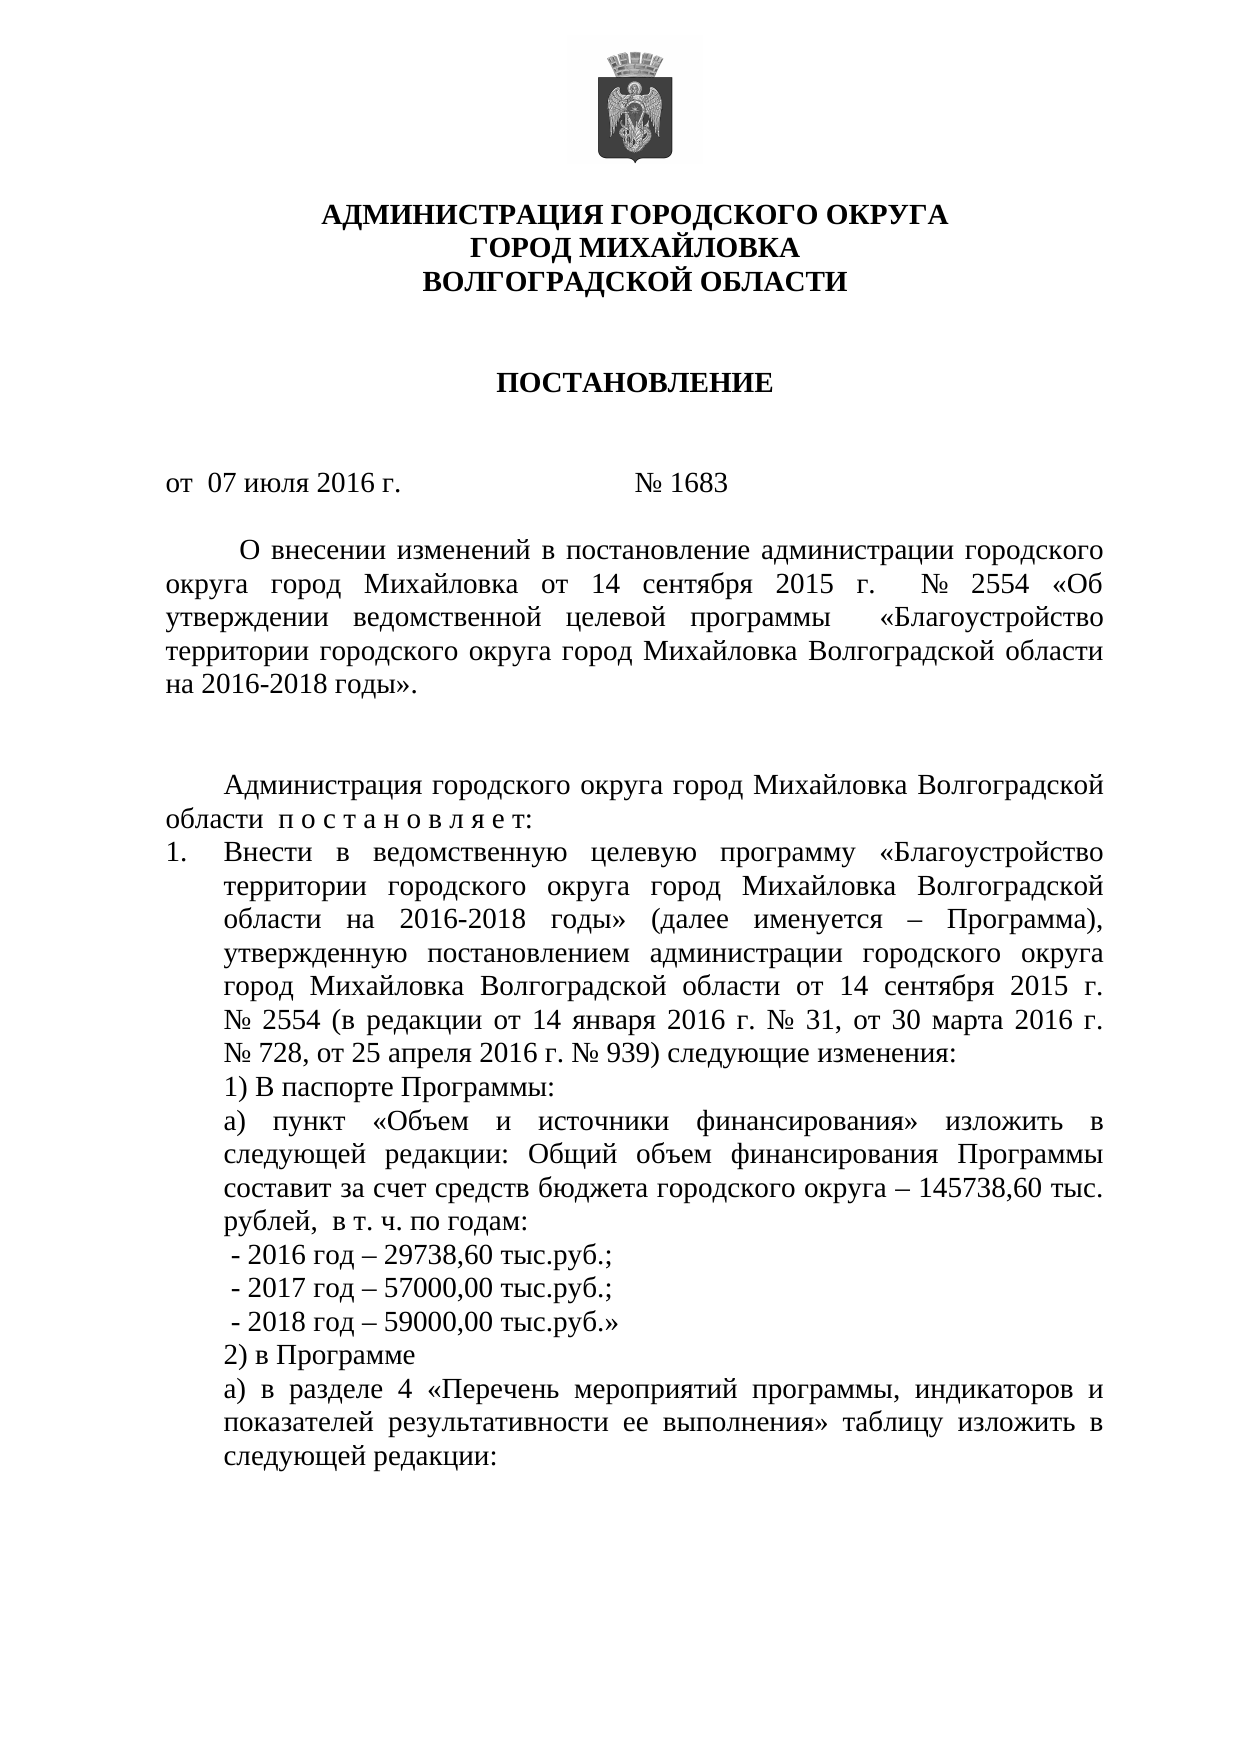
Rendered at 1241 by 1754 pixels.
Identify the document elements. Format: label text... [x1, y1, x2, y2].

text - 2018 год – 59000,00 тыс.руб.» [223, 1304, 1104, 1337]
text Администрация городского округа город Михайловка Волгоградской области п о с т а н о в л я е т: [165, 767, 1104, 834]
text О внесении изменений в постановление администрации городского округа город Михайловка от 14 сентября 2015 г. № 2554 «Об утверждении ведомственной целевой программы «Благоустройство территории городского округа город Михайловка Волгоградской области на 2016-2018 годы». [165, 532, 1104, 700]
text а) в разделе 4 «Перечень мероприятий программы, индикаторов и показателей результативности ее выполнения» таблицу изложить в следующей редакции: [223, 1371, 1104, 1472]
text - 2017 год – 57000,00 тыс.руб.; [223, 1270, 1104, 1304]
text 2) в Программе [223, 1337, 1104, 1371]
text - 2016 год – 29738,60 тыс.руб.; [223, 1237, 1104, 1270]
text а) пункт «Объем и источники финансирования» изложить в следующей редакции: Общий объем финансирования Программы составит за счет средств бюджета городского округа – 145738,60 тыс. рублей, в т. ч. по годам: [223, 1103, 1104, 1237]
text 1) В паспорте Программы: [223, 1069, 1104, 1103]
list Внести в ведомственную целевую программу «Благоустройство территории городского округа город Михайловка Волгоградской области на 2016-2018 годы» (далее именуется – Программа), утвержденную постановлением администрации городского округа город Михайловка Волгоградской области от 14 сентября 2015 г. № 2554 (в редакции от 14 января 2016 г. № 31, от 30 марта 2016 г. № 728, от 25 апреля 2016 г. № 939) следующие изменения: [165, 834, 1104, 1069]
